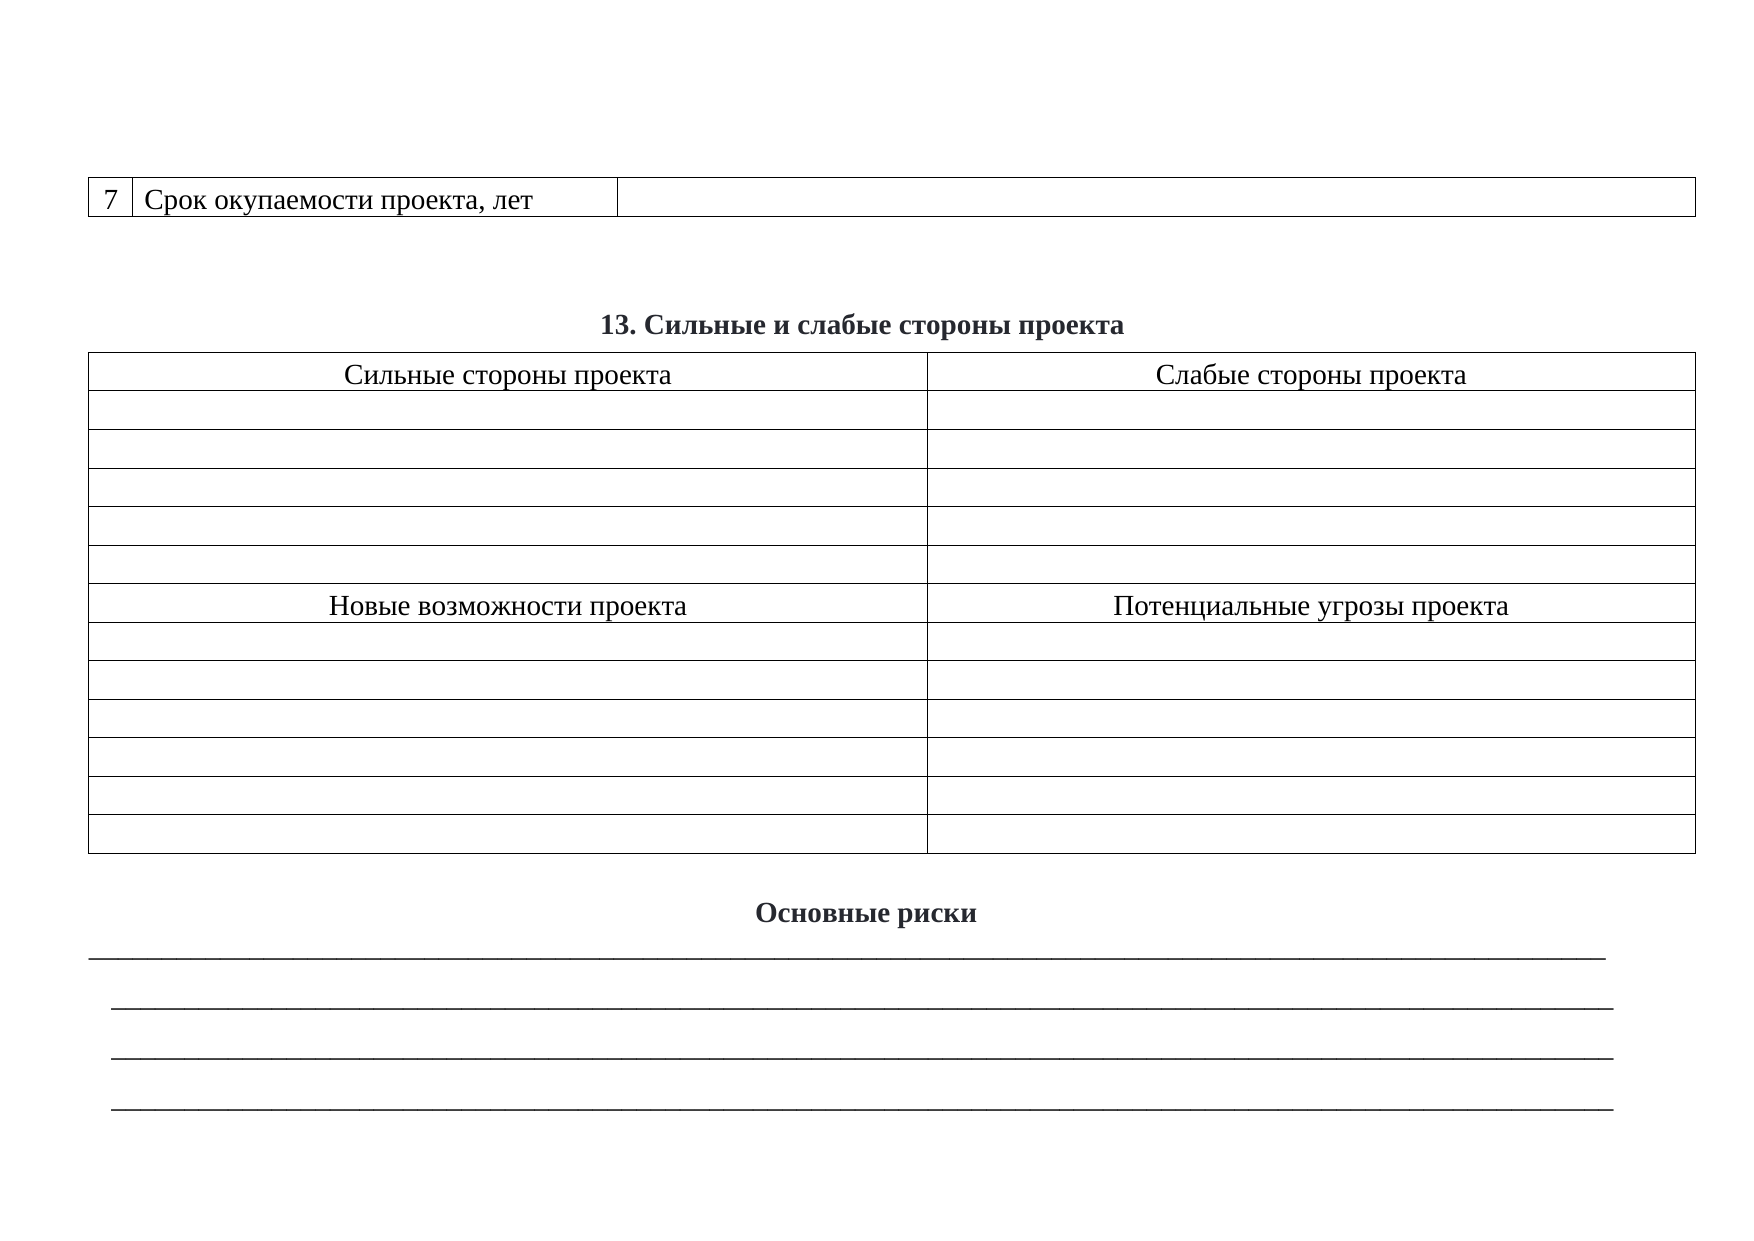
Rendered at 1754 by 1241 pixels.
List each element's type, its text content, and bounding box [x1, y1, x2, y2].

table_cell [928, 507, 1695, 544]
table_cell [89, 777, 927, 814]
table_cell [89, 430, 927, 467]
table_cell [928, 661, 1695, 699]
table_cell 7 [89, 178, 132, 216]
text 13. Сильные и слабые стороны проекта [89, 303, 1636, 341]
table_cell Новые возможности проекта [89, 584, 927, 622]
table_cell Срок окупаемости проекта, лет [133, 178, 617, 216]
table_cell [928, 777, 1695, 814]
table_cell [89, 815, 927, 853]
text ________________________________________________________________________________________________________ [89, 929, 1636, 962]
table_header Сильные стороны проекта [89, 353, 927, 390]
table_cell [89, 700, 927, 737]
table_cell [928, 391, 1695, 429]
table_cell [928, 430, 1695, 467]
table_cell [928, 700, 1695, 737]
text _______________________________________________________________________________________________________ [89, 1029, 1636, 1063]
table_cell [89, 623, 927, 660]
text _______________________________________________________________________________________________________ [89, 979, 1636, 1013]
table_header Слабые стороны проекта [928, 353, 1695, 390]
table_cell [928, 546, 1695, 583]
table_cell [928, 469, 1695, 506]
table_cell [89, 469, 927, 506]
table_cell [89, 661, 927, 699]
table_cell [928, 815, 1695, 853]
table_cell [89, 391, 927, 429]
table_cell Потенциальные угрозы проекта [928, 584, 1695, 622]
table_cell [618, 178, 1695, 216]
table_cell [89, 546, 927, 583]
table_cell [89, 507, 927, 544]
table_cell [89, 738, 927, 776]
text Основные риски [89, 891, 1636, 929]
text _______________________________________________________________________________________________________ [89, 1080, 1636, 1113]
table_cell [928, 623, 1695, 660]
table_cell [928, 738, 1695, 776]
